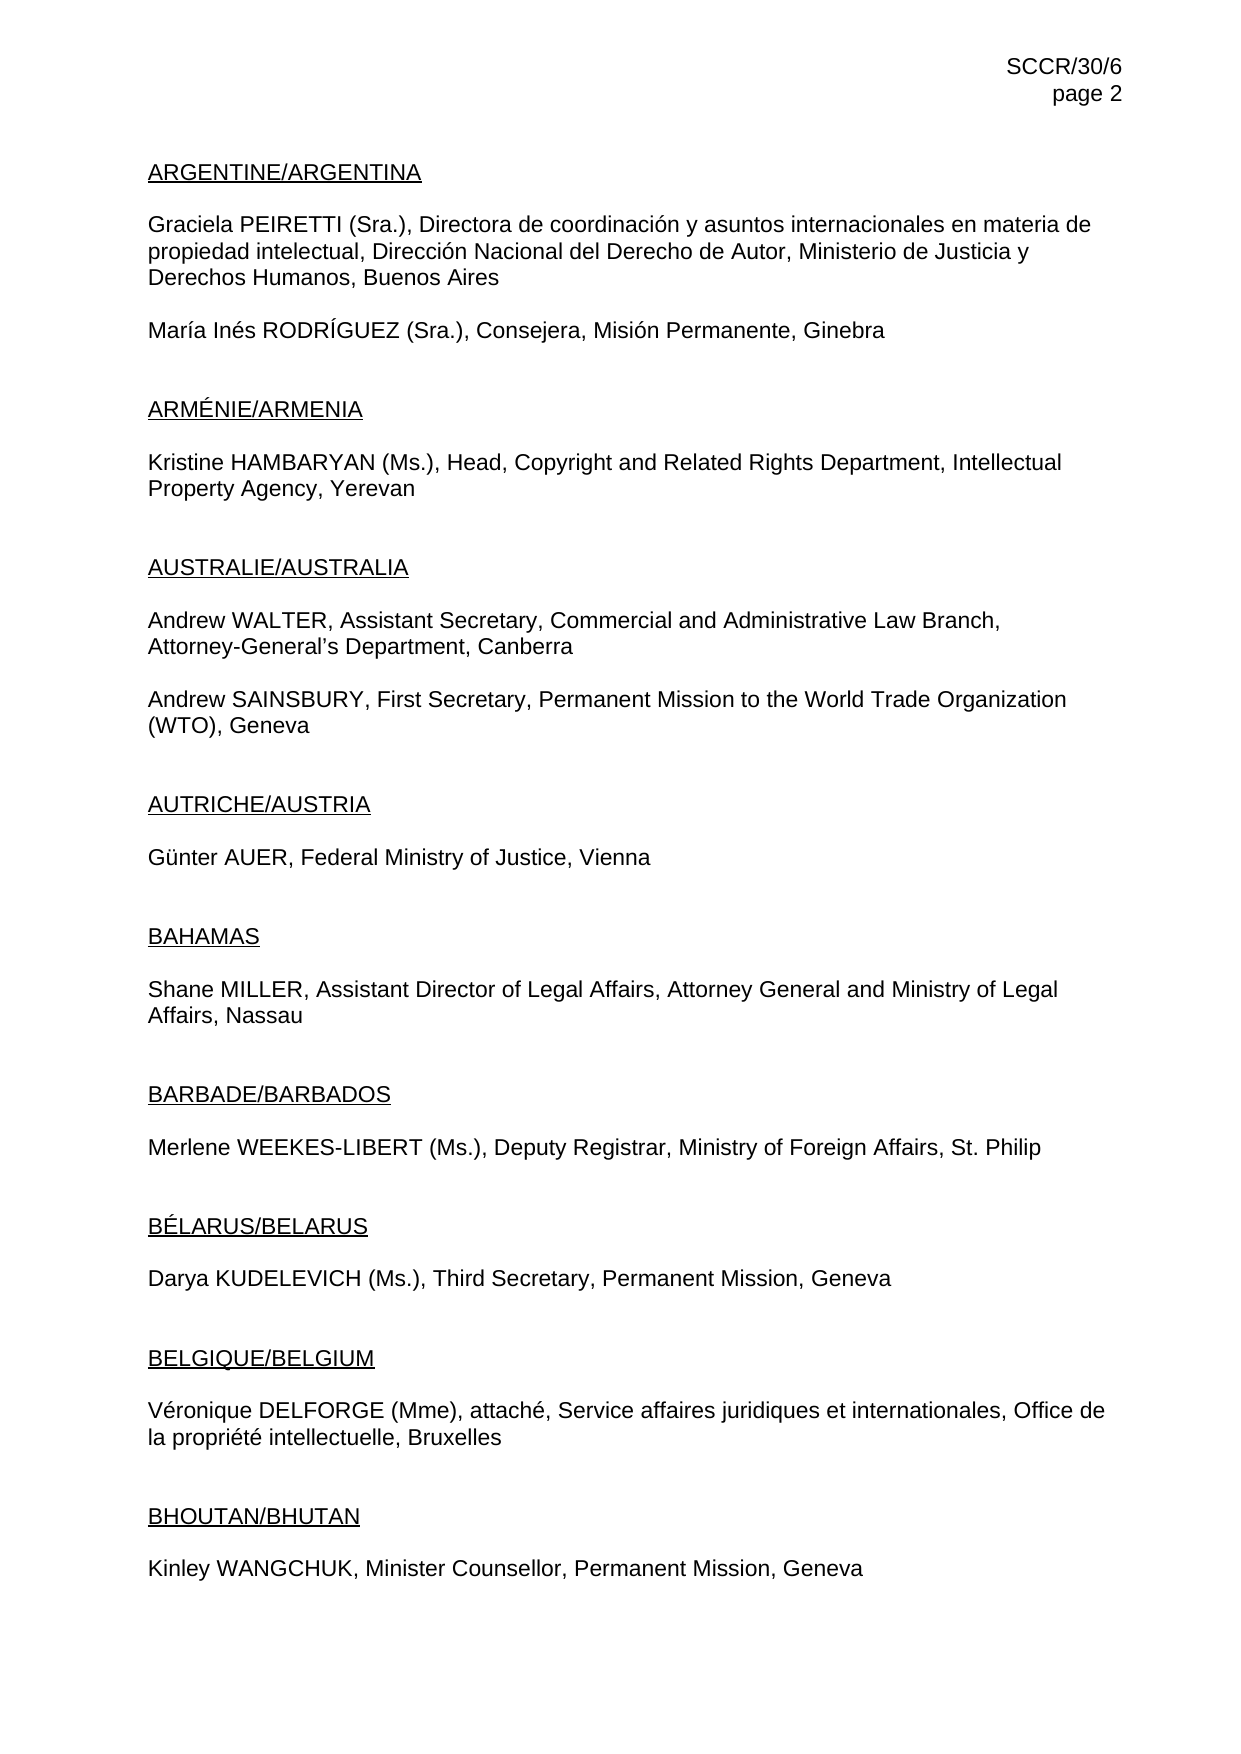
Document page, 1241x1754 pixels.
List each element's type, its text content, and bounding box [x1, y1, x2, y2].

text BELGIQUE/BELGIUM [148, 1344, 1122, 1371]
text María Inés RODRÍGUEZ (Sra.), Consejera, Misión Permanente, Ginebra [148, 317, 1122, 343]
text Andrew SAINSBURY, First Secretary, Permanent Mission to the World Trade Organization (WTO), Geneva [148, 686, 1122, 738]
text Kinley WANGCHUK, Minister Counsellor, Permanent Mission, Geneva [148, 1555, 1122, 1582]
text Andrew WALTER, Assistant Secretary, Commercial and Administrative Law Branch, [148, 607, 1122, 633]
text ARMÉNIE/ARMENIA [148, 396, 1122, 422]
text Véronique DELFORGE (Mme), attaché, Service affaires juridiques et internationales, Office de la propriété intellectuelle, Bruxelles [148, 1397, 1122, 1450]
text Darya KUDELEVICH (Ms.), Third Secretary, Permanent Mission, Geneva [148, 1265, 1122, 1292]
text BHOUTAN/BHUTAN [148, 1503, 1122, 1529]
text Attorney-General’s Department, Canberra [148, 633, 1122, 659]
text Günter AUER, Federal Ministry of Justice, Vienna [148, 844, 1122, 870]
text Graciela PEIRETTI (Sra.), Directora de coordinación y asuntos internacionales en materia de propiedad intelectual, Dirección Nacional del Derecho de Autor, Ministerio de Justicia y Derechos Humanos, Buenos Aires [148, 211, 1122, 290]
text Shane MILLER, Assistant Director of Legal Affairs, Attorney General and Ministry of Legal Affairs, Nassau [148, 976, 1122, 1028]
text Kristine HAMBARYAN (Ms.), Head, Copyright and Related Rights Department, Intellectual Property Agency, Yerevan [148, 448, 1122, 501]
text AUTRICHE/AUSTRIA [148, 791, 1122, 817]
text BÉLARUS/BELARUS [148, 1213, 1122, 1239]
text Merlene WEEKES-LIBERT (Ms.), Deputy Registrar, Ministry of Foreign Affairs, St. Philip [148, 1134, 1122, 1160]
text ARGENTINE/ARGENTINA [148, 158, 1122, 185]
text BARBADE/BARBADOS [148, 1081, 1122, 1107]
text AUSTRALIE/AUSTRALIA [148, 554, 1122, 580]
text BAHAMAS [148, 923, 1122, 949]
